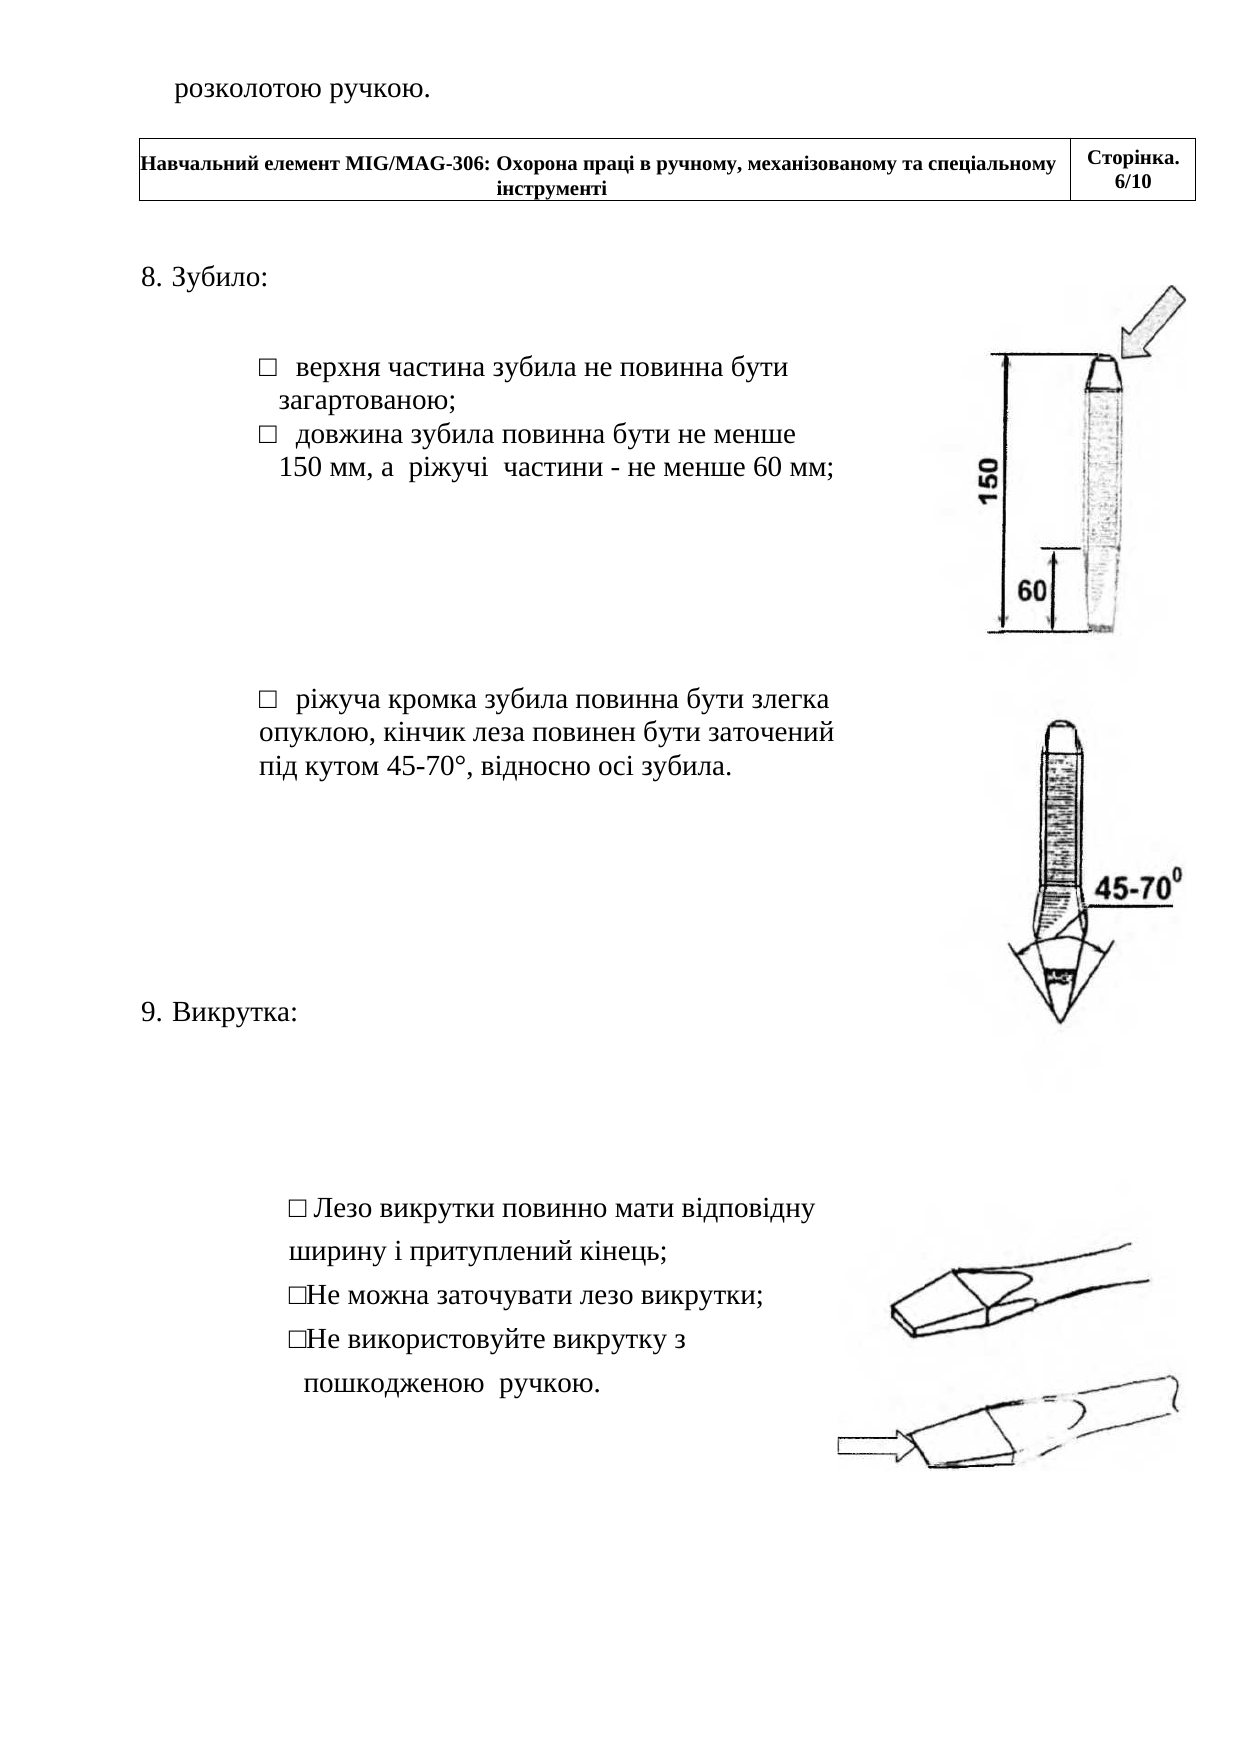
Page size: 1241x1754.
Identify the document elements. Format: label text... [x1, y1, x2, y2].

text □ верхня частина зубила не повинна бути загартованою; [259, 349, 837, 416]
table_header Сторінка. 6/10 [1071, 139, 1195, 199]
text не використовуйте напилок без ручки або з розколотою ручкою. [174, 70, 1182, 104]
list Зубило: [141, 259, 1182, 293]
text □ довжина зубила повинна бути не менше 150 мм, а ріжучі частини - не менше 60 мм; [259, 416, 837, 483]
text □Не можна заточувати лезо викрутки; [274, 1269, 837, 1313]
text □ ріжуча кромка зубила повинна бути злегка опуклою, кінчик леза повинен бути заточений під кутом 45-70°, відносно осі зубила. [259, 681, 837, 782]
list Викрутка: [141, 994, 837, 1028]
picture [837, 285, 1187, 1471]
text □ Лезо викрутки повинно мати відповідну ширину і притуплений кінець; [288, 1182, 837, 1269]
text □Не використовуйте викрутку з пошкодженою ручкою. [288, 1313, 837, 1401]
table_header Навчальний елемент MIG/MAG-306: Охорона праці в ручному, механізованому та спеціальному інструменті [140, 139, 1070, 199]
